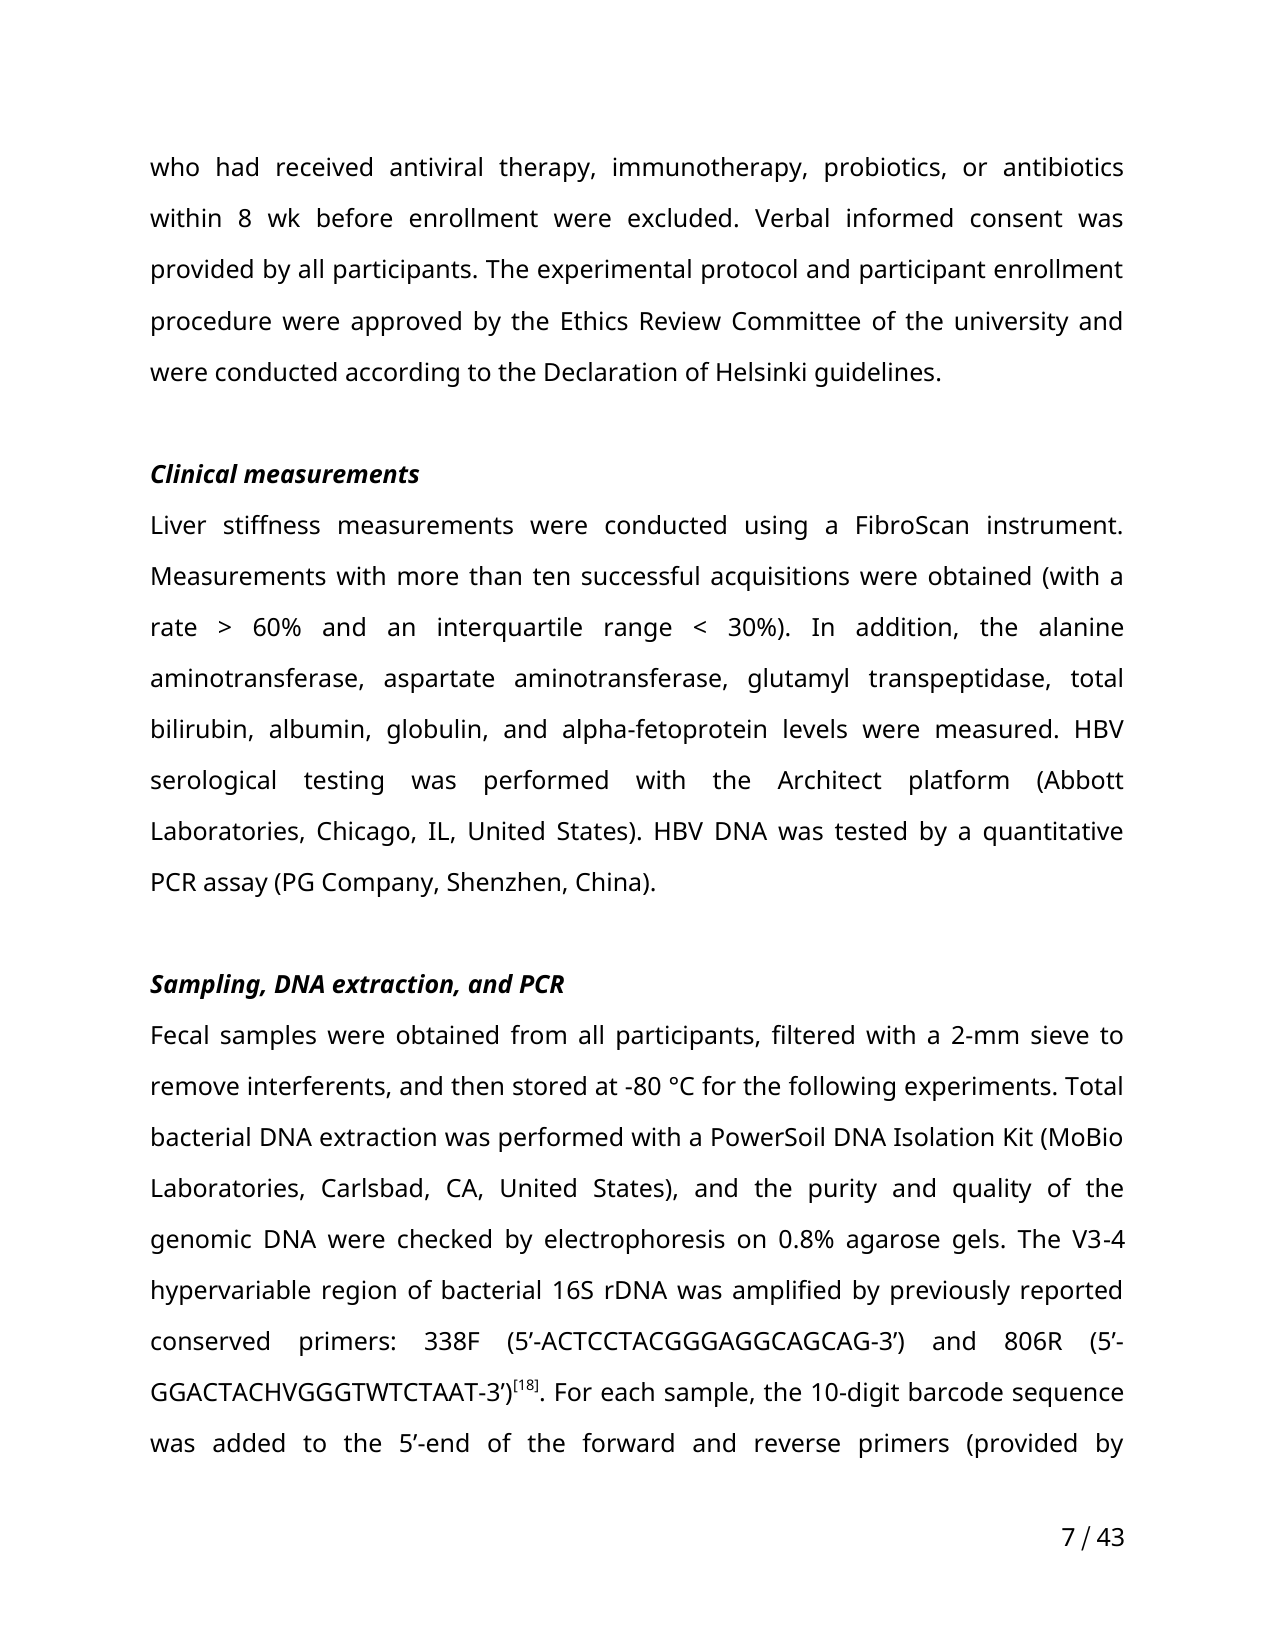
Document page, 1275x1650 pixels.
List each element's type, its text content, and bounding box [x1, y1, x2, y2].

text Liver stiffness measurements were conducted using a FibroScan instrument. Measurements with more than ten successful acquisitions were obtained (with a rate > 60% and an interquartile range < 30%). In addition, the alanine aminotransferase, aspartate aminotransferase, glutamyl transpeptidase, total bilirubin, albumin, globulin, and alpha-fetoprotein levels were measured. HBV serological testing was performed with the Architect platform (Abbott Laboratories, Chicago, IL, United States). HBV DNA was tested by a quantitative PCR assay (PG Company, Shenzhen, China). [150, 507, 1125, 899]
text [150, 1018, 1125, 1460]
text Clinical measurements [150, 456, 1125, 490]
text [150, 150, 1125, 388]
text Sampling, DNA extraction, and PCR [150, 967, 1125, 1001]
